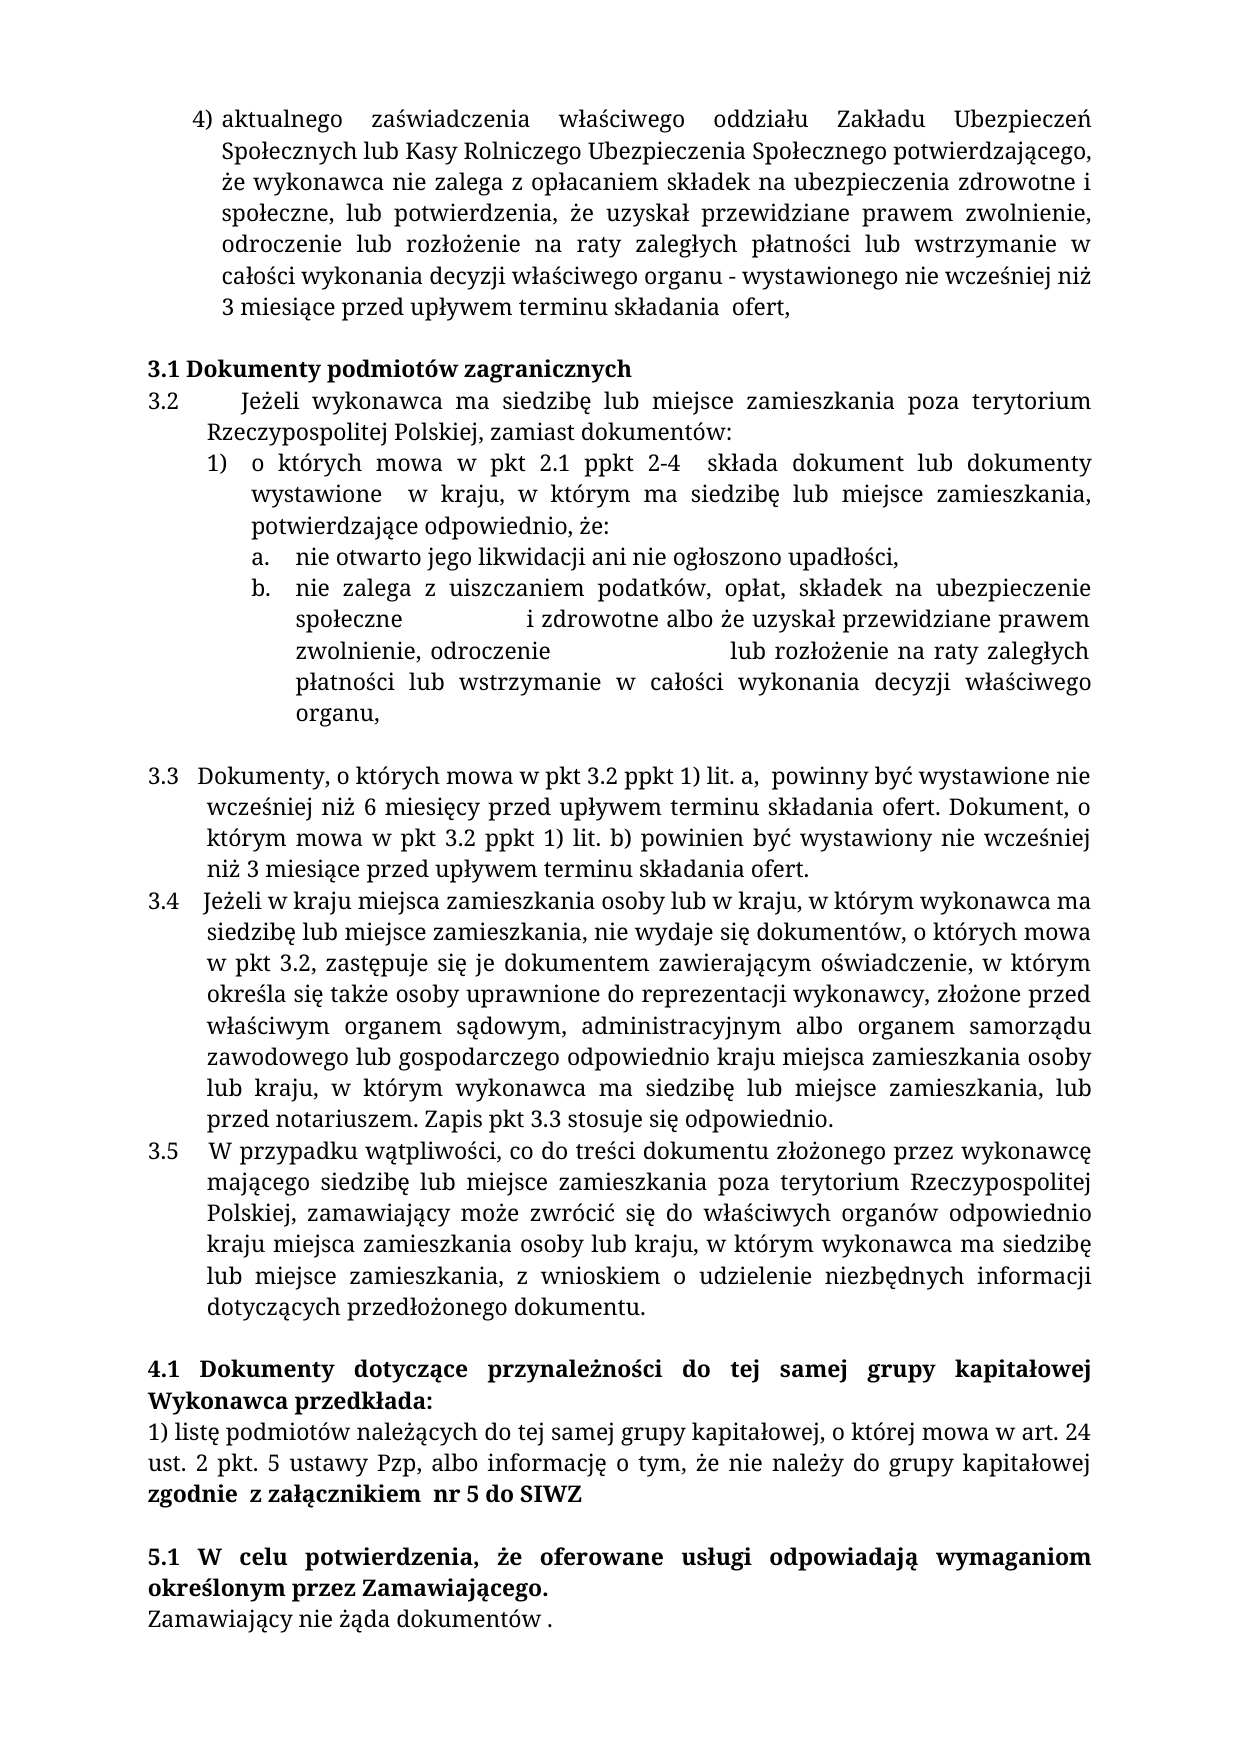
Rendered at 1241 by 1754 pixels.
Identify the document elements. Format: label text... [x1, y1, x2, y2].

text 4.1 Dokumenty dotyczące przynależności do tej samej grupy kapitałowej Wykonawca przedkłada: [148, 1353, 1093, 1416]
list aktualnego zaświadczenia właściwego oddziału Zakładu Ubezpieczeń Społecznych lub Kasy Rolniczego Ubezpieczenia Społecznego potwierdzającego, że wykonawca nie zalega z opłacaniem składek na ubezpieczenia zdrowotne i społeczne, lub potwierdzenia, że uzyskał przewidziane prawem zwolnienie, odroczenie lub rozłożenie na raty zaległych płatności lub wstrzymanie w całości wykonania decyzji właściwego organu - wystawionego nie wcześniej niż 3 miesiące przed upływem terminu składania ofert, [192, 103, 1093, 322]
text 5.1 W celu potwierdzenia, że oferowane usługi odpowiadają wymaganiom określonym przez Zamawiającego. [148, 1541, 1093, 1603]
text b. nie zalega z uiszczaniem podatków, opłat, składek na ubezpieczenie społeczne i zdrowotne albo że uzyskał przewidziane prawem zwolnienie, odroczenie lub rozłożenie na raty zaległych płatności lub wstrzymanie w całości wykonania decyzji właściwego organu, [251, 572, 1093, 728]
text 3.1 Dokumenty podmiotów zagranicznych [148, 353, 1093, 385]
text 1) o których mowa w pkt 2.1 ppkt 2-4 składa dokument lub dokumenty wystawione w kraju, w którym ma siedzibę lub miejsce zamieszkania, potwierdzające odpowiednio, że: [207, 447, 1093, 541]
text 3.2 Jeżeli wykonawca ma siedzibę lub miejsce zamieszkania poza terytorium Rzeczypospolitej Polskiej, zamiast dokumentów: [148, 385, 1093, 447]
text 3.5 W przypadku wątpliwości, co do treści dokumentu złożonego przez wykonawcę mającego siedzibę lub miejsce zamieszkania poza terytorium Rzeczypospolitej Polskiej, zamawiający może zwrócić się do właściwych organów odpowiednio kraju miejsca zamieszkania osoby lub kraju, w którym wykonawca ma siedzibę lub miejsce zamieszkania, z wnioskiem o udzielenie niezbędnych informacji dotyczących przedłożonego dokumentu. [148, 1135, 1093, 1322]
text a. nie otwarto jego likwidacji ani nie ogłoszono upadłości, [251, 541, 1093, 572]
text 1) listę podmiotów należących do tej samej grupy kapitałowej, o której mowa w art. 24 ust. 2 pkt. 5 ustawy Pzp, albo informację o tym, że nie należy do grupy kapitałowej zgodnie z załącznikiem nr 5 do SIWZ [148, 1416, 1093, 1510]
text 3.3 Dokumenty, o których mowa w pkt 3.2 ppkt 1) lit. a, powinny być wystawione nie wcześniej niż 6 miesięcy przed upływem terminu składania ofert. Dokument, o którym mowa w pkt 3.2 ppkt 1) lit. b) powinien być wystawiony nie wcześniej niż 3 miesiące przed upływem terminu składania ofert. [148, 760, 1093, 885]
text 3.4 Jeżeli w kraju miejsca zamieszkania osoby lub w kraju, w którym wykonawca ma siedzibę lub miejsce zamieszkania, nie wydaje się dokumentów, o których mowa w pkt 3.2, zastępuje się je dokumentem zawierającym oświadczenie, w którym określa się także osoby uprawnione do reprezentacji wykonawcy, złożone przed właściwym organem sądowym, administracyjnym albo organem samorządu zawodowego lub gospodarczego odpowiednio kraju miejsca zamieszkania osoby lub kraju, w którym wykonawca ma siedzibę lub miejsce zamieszkania, lub przed notariuszem. Zapis pkt 3.3 stosuje się odpowiednio. [148, 885, 1093, 1135]
text Zamawiający nie żąda dokumentów . [148, 1603, 1093, 1635]
